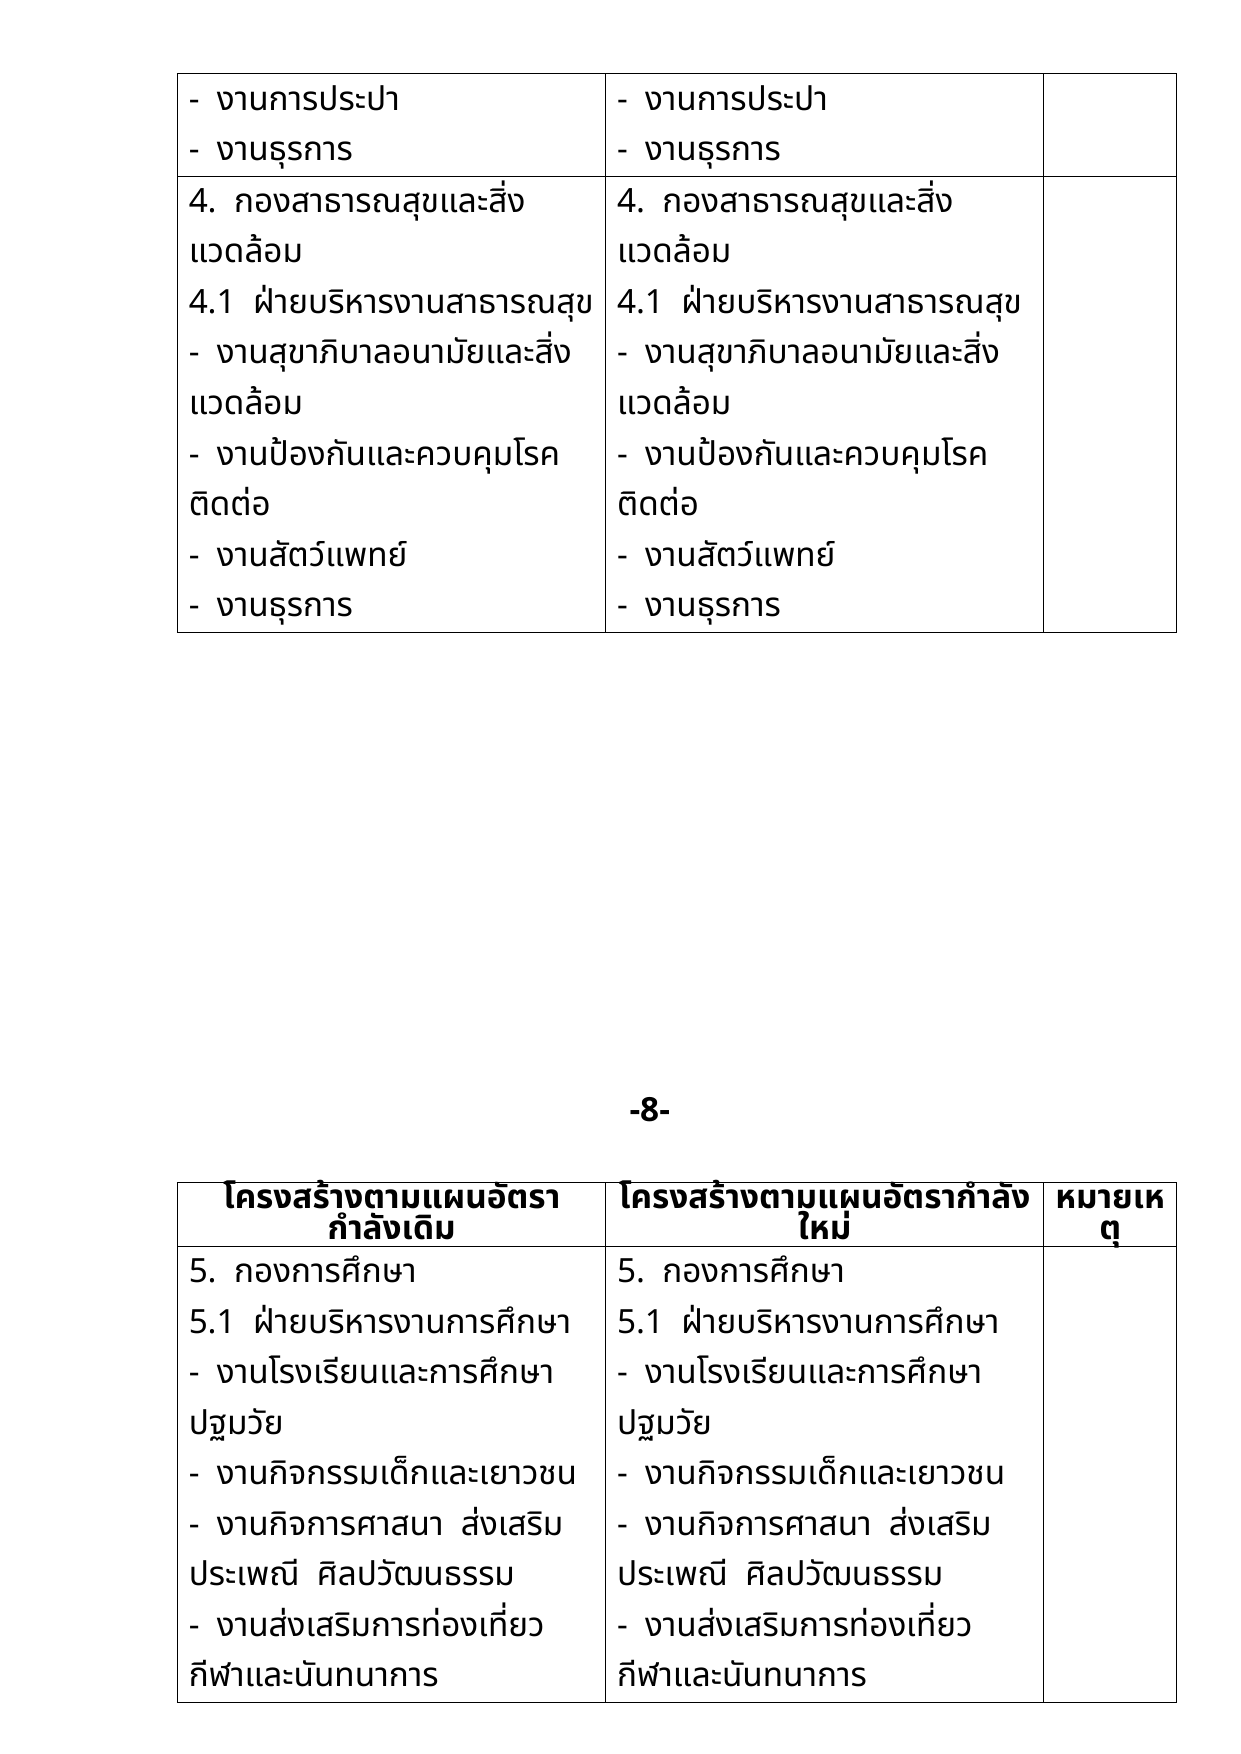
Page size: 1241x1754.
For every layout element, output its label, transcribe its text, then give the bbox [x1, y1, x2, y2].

table_header หมายเหตุ [1044, 1183, 1176, 1246]
table_cell [1044, 1247, 1176, 1702]
table_cell 4. กองสาธารณสุขและสิ่งแวดล้อม 4.1 ฝ่ายบริหารงานสาธารณสุข - งานสุขาภิบาลอนามัยและสิ่งแวดล้อม - งานป้องกันและควบคุมโรคติดต่อ - งานสัตว์แพทย์ - งานธุรการ [606, 177, 1043, 632]
table_header โครงสร้างตามแผนอัตรากำลังเดิม [178, 1183, 605, 1246]
table_header โครงสร้างตามแผนอัตรากำลังใหม่ [606, 1183, 1043, 1246]
table_cell [1044, 177, 1176, 632]
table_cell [178, 74, 605, 176]
table_cell [1044, 74, 1176, 176]
text -8- [177, 1086, 1122, 1137]
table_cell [606, 1247, 1043, 1702]
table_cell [606, 74, 1043, 176]
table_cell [178, 1247, 605, 1702]
table_cell 4. กองสาธารณสุขและสิ่งแวดล้อม 4.1 ฝ่ายบริหารงานสาธารณสุข - งานสุขาภิบาลอนามัยและสิ่งแวดล้อม - งานป้องกันและควบคุมโรคติดต่อ - งานสัตว์แพทย์ - งานธุรการ [178, 177, 605, 632]
